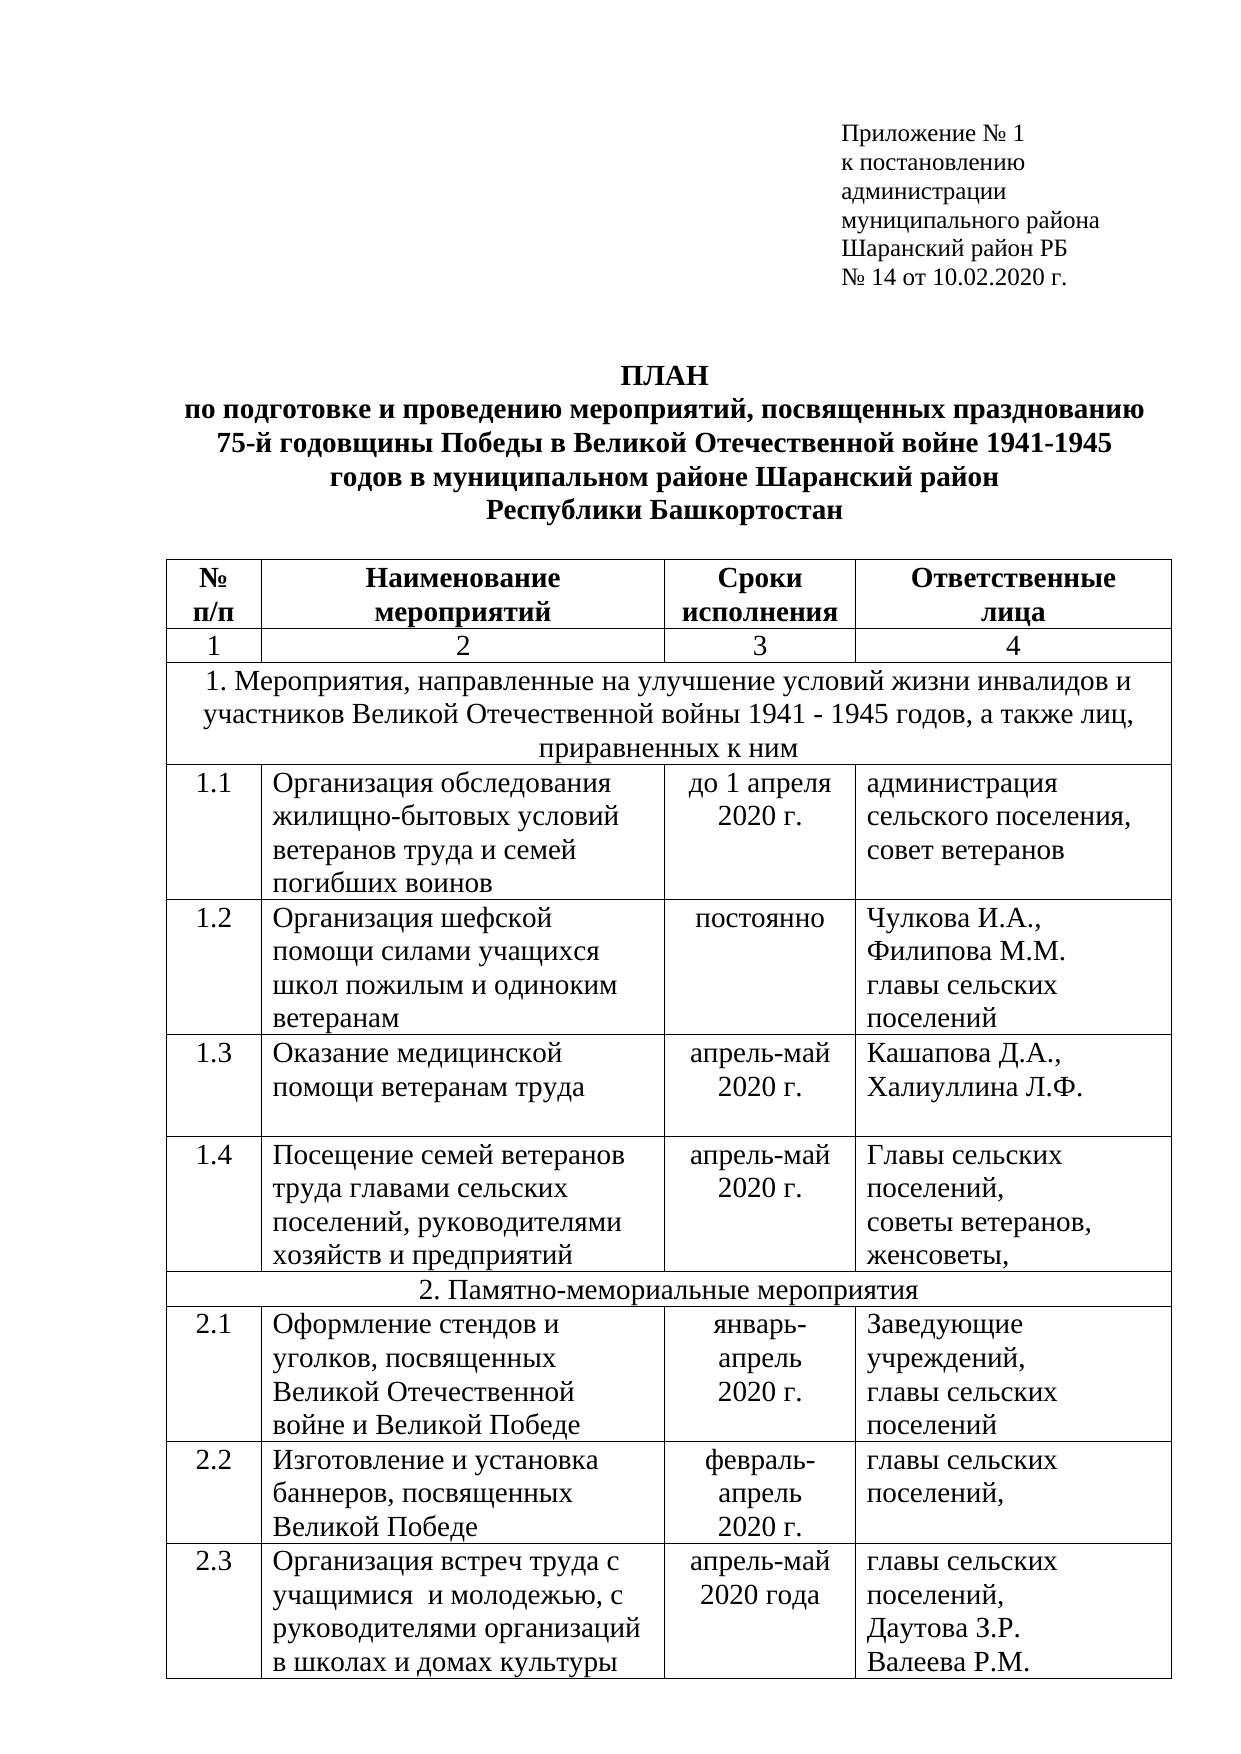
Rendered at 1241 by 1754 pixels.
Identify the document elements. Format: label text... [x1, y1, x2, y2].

table_cell апрель-май . [665, 1137, 855, 1271]
table_cell Организация обследования жилищно-бытовых условий ветеранов труда и семей погибших воинов [262, 765, 664, 899]
table_cell администрация сельского поселения, совет ветеранов [856, 765, 1171, 899]
text к постановлению администрации муниципального района Шаранский район РБ [841, 147, 1190, 262]
table_cell Оформление стендов и уголков, посвященных Великой Отечественной войне и Великой Победе [262, 1307, 664, 1441]
table_cell Изготовление и установка баннеров, посвященных Великой Победе [262, 1442, 664, 1542]
table_cell апрель-май . [665, 1035, 855, 1136]
table_cell 2.3 [167, 1544, 261, 1678]
table_header Сроки исполнения [665, 560, 855, 627]
table_cell 1.3 [167, 1035, 261, 1136]
text Республики Башкортостан [177, 492, 1152, 526]
table_cell 1.4 [167, 1137, 261, 1271]
table_cell Главы сельских поселений, советы ветеранов, женсоветы, [856, 1137, 1171, 1271]
table_cell 1 [167, 629, 261, 662]
table_header Наименование мероприятий [262, 560, 664, 627]
table_cell до 1 апреля . [665, 765, 855, 899]
text Приложение № 1 [841, 118, 1190, 147]
table_cell 3 [665, 629, 855, 662]
table_cell 1.2 [167, 900, 261, 1034]
text ПЛАН по подготовке и проведению мероприятий, посвященных празднованию 75-й годовщины Победы в Великой Отечественной войне 1941-1945 годов в муниципальном районе Шаранский район [177, 358, 1152, 492]
table_cell Оказание медицинской помощи ветеранам труда [262, 1035, 664, 1136]
table_cell 1. Мероприятия, направленные на улучшение условий жизни инвалидов и участников Великой Отечественной войны 1941 - 1945 годов, а также лиц, приравненных к ним [167, 663, 1171, 764]
table_cell Заведующие учреждений, главы сельских поселений [856, 1307, 1171, 1441]
table_cell 4 [856, 629, 1171, 662]
table_cell 2. Памятно-мемориальные мероприятия [167, 1272, 1171, 1306]
table_cell главы сельских поселений, [856, 1442, 1171, 1542]
text № 14 от 10.02.2020 г. [841, 262, 1190, 291]
table_cell Кашапова Д.А., Халиуллина Л.Ф. [856, 1035, 1171, 1136]
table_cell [262, 1544, 664, 1678]
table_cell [665, 1544, 855, 1678]
table_cell 2 [262, 629, 664, 662]
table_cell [856, 1544, 1171, 1678]
table_cell февраль-апрель . [665, 1442, 855, 1542]
table_cell январь-апрель . [665, 1307, 855, 1441]
table_header Ответственные лица [856, 560, 1171, 627]
table_cell Посещение семей ветеранов труда главами сельских поселений, руководителями хозяйств и предприятий [262, 1137, 664, 1271]
table_cell 1.1 [167, 765, 261, 899]
table_cell постоянно [665, 900, 855, 1034]
table_cell Организация шефской помощи силами учащихся школ пожилым и одиноким ветеранам [262, 900, 664, 1034]
table_cell Чулкова И.А., Филипова М.М. главы сельских поселений [856, 900, 1171, 1034]
table_cell 2.1 [167, 1307, 261, 1441]
table_cell 2.2 [167, 1442, 261, 1542]
table_header № п/п [167, 560, 261, 627]
